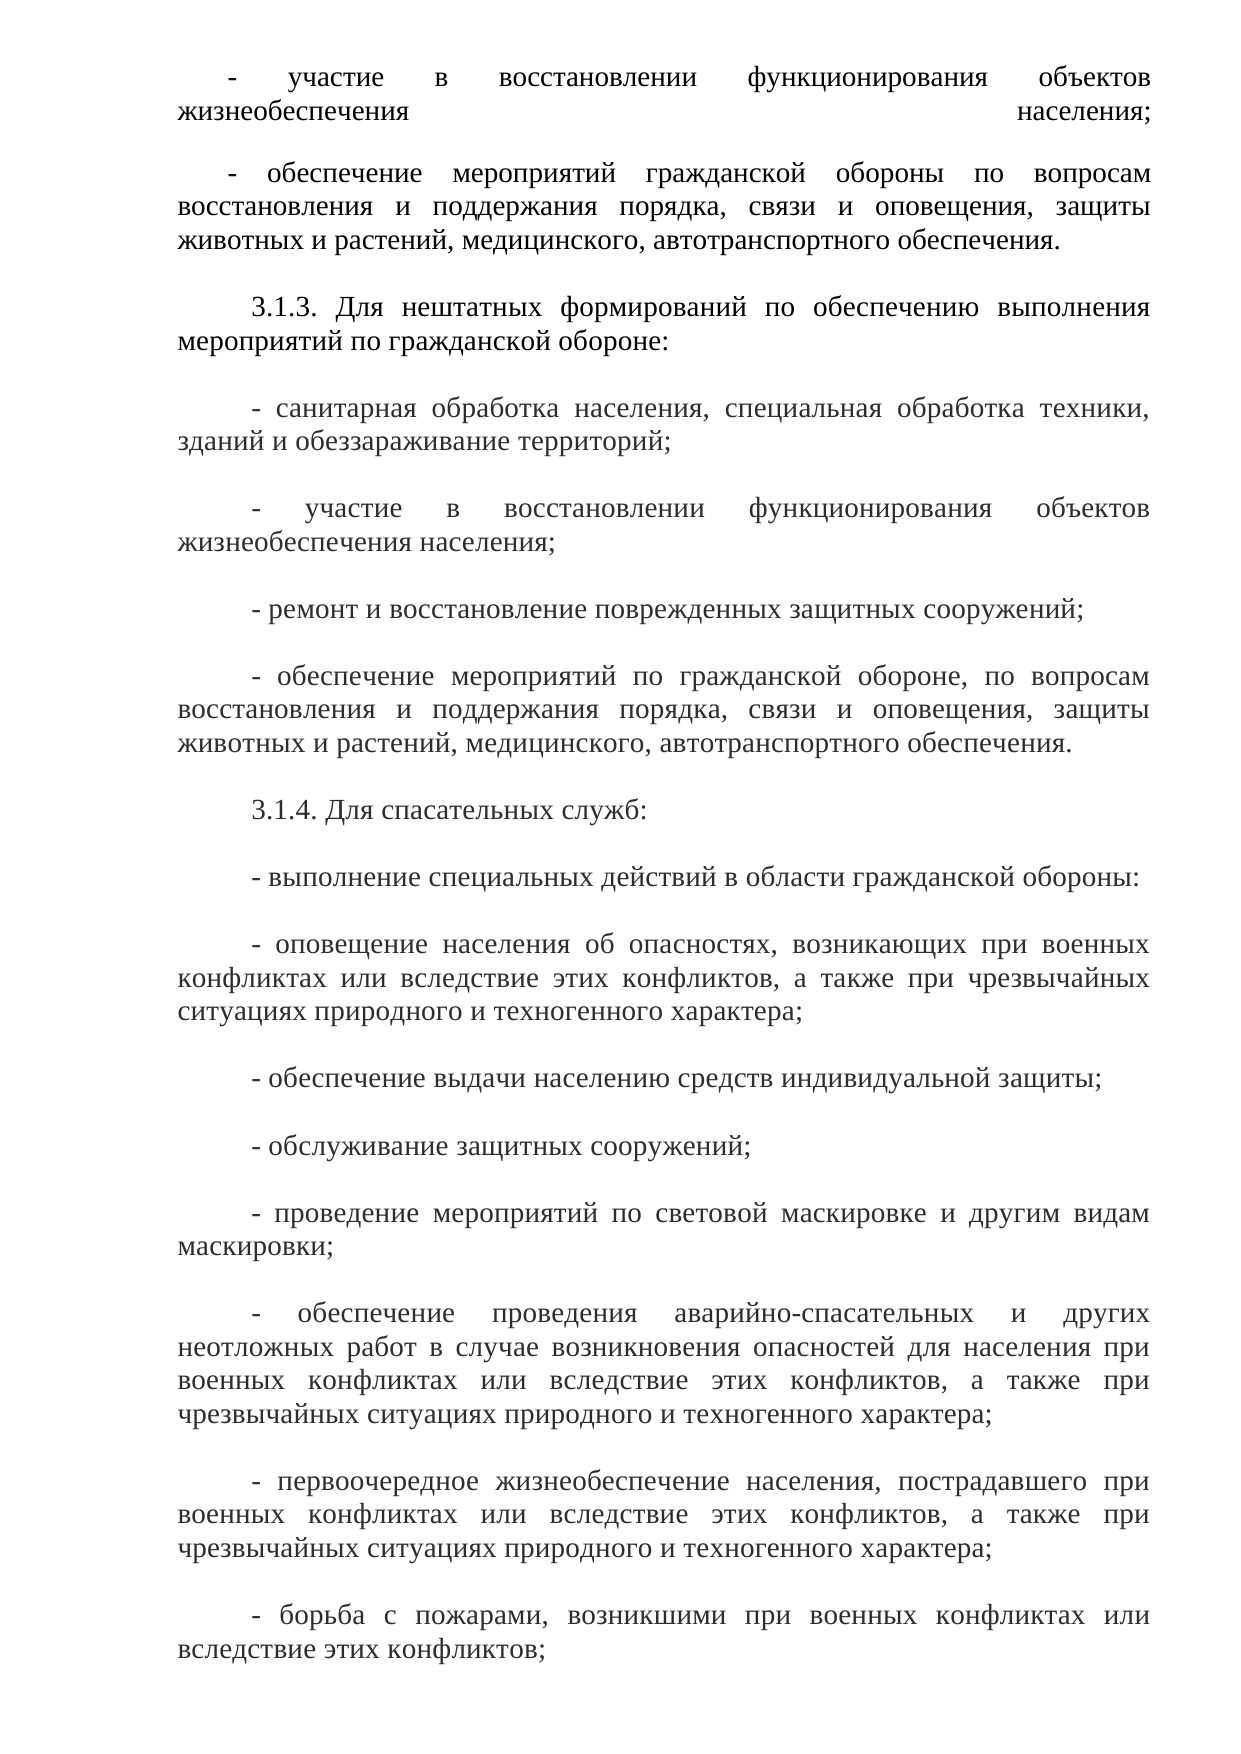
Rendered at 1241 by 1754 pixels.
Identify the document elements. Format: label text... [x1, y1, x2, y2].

text - ремонт и восстановление поврежденных защитных сооружений; [177, 557, 1152, 624]
text - обслуживание защитных сооружений; [177, 1094, 1152, 1161]
text - выполнение специальных действий в области гражданской обороны: [177, 826, 1152, 893]
text - проведение мероприятий по световой маскировке и другим видам маскировки; [177, 1161, 1152, 1262]
text - обеспечение проведения аварийно-спасательных и других неотложных работ в случае возникновения опасностей для населения при военных конфликтах или вследствие этих конфликтов, а также при чрезвычайных ситуациях природного и техногенного характера; [177, 1262, 1152, 1429]
text - участие в восстановлении функционирования объектов жизнеобеспечения населения; [177, 59, 1152, 155]
text - оповещение населения об опасностях, возникающих при военных конфликтах или вследствие этих конфликтов, а также при чрезвычайных ситуациях природного и техногенного характера; [177, 893, 1152, 1027]
text 3.1.4. Для спасательных служб: [177, 759, 1152, 826]
text - санитарная обработка населения, специальная обработка техники, зданий и обеззараживание территорий; [177, 356, 1152, 457]
text - первоочередное жизнеобеспечение населения, пострадавшего при военных конфликтах или вследствие этих конфликтов, а также при чрезвычайных ситуациях природного и техногенного характера; [177, 1429, 1152, 1564]
text - участие в восстановлении функционирования объектов жизнеобеспечения населения; [177, 457, 1152, 557]
text - обеспечение мероприятий по гражданской обороне, по вопросам восстановления и поддержания порядка, связи и оповещения, защиты животных и растений, медицинского, автотранспортного обеспечения. [177, 624, 1152, 759]
text - обеспечение мероприятий гражданской обороны по вопросам восстановления и поддержания порядка, связи и оповещения, защиты животных и растений, медицинского, автотранспортного обеспечения. [177, 155, 1152, 256]
text - обеспечение выдачи населению средств индивидуальной защиты; [177, 1027, 1152, 1094]
text 3.1.3. Для нештатных формирований по обеспечению выполнения мероприятий по гражданской обороне: [177, 256, 1152, 356]
text - борьба с пожарами, возникшими при военных конфликтах или вследствие этих конфликтов; [177, 1564, 1152, 1664]
